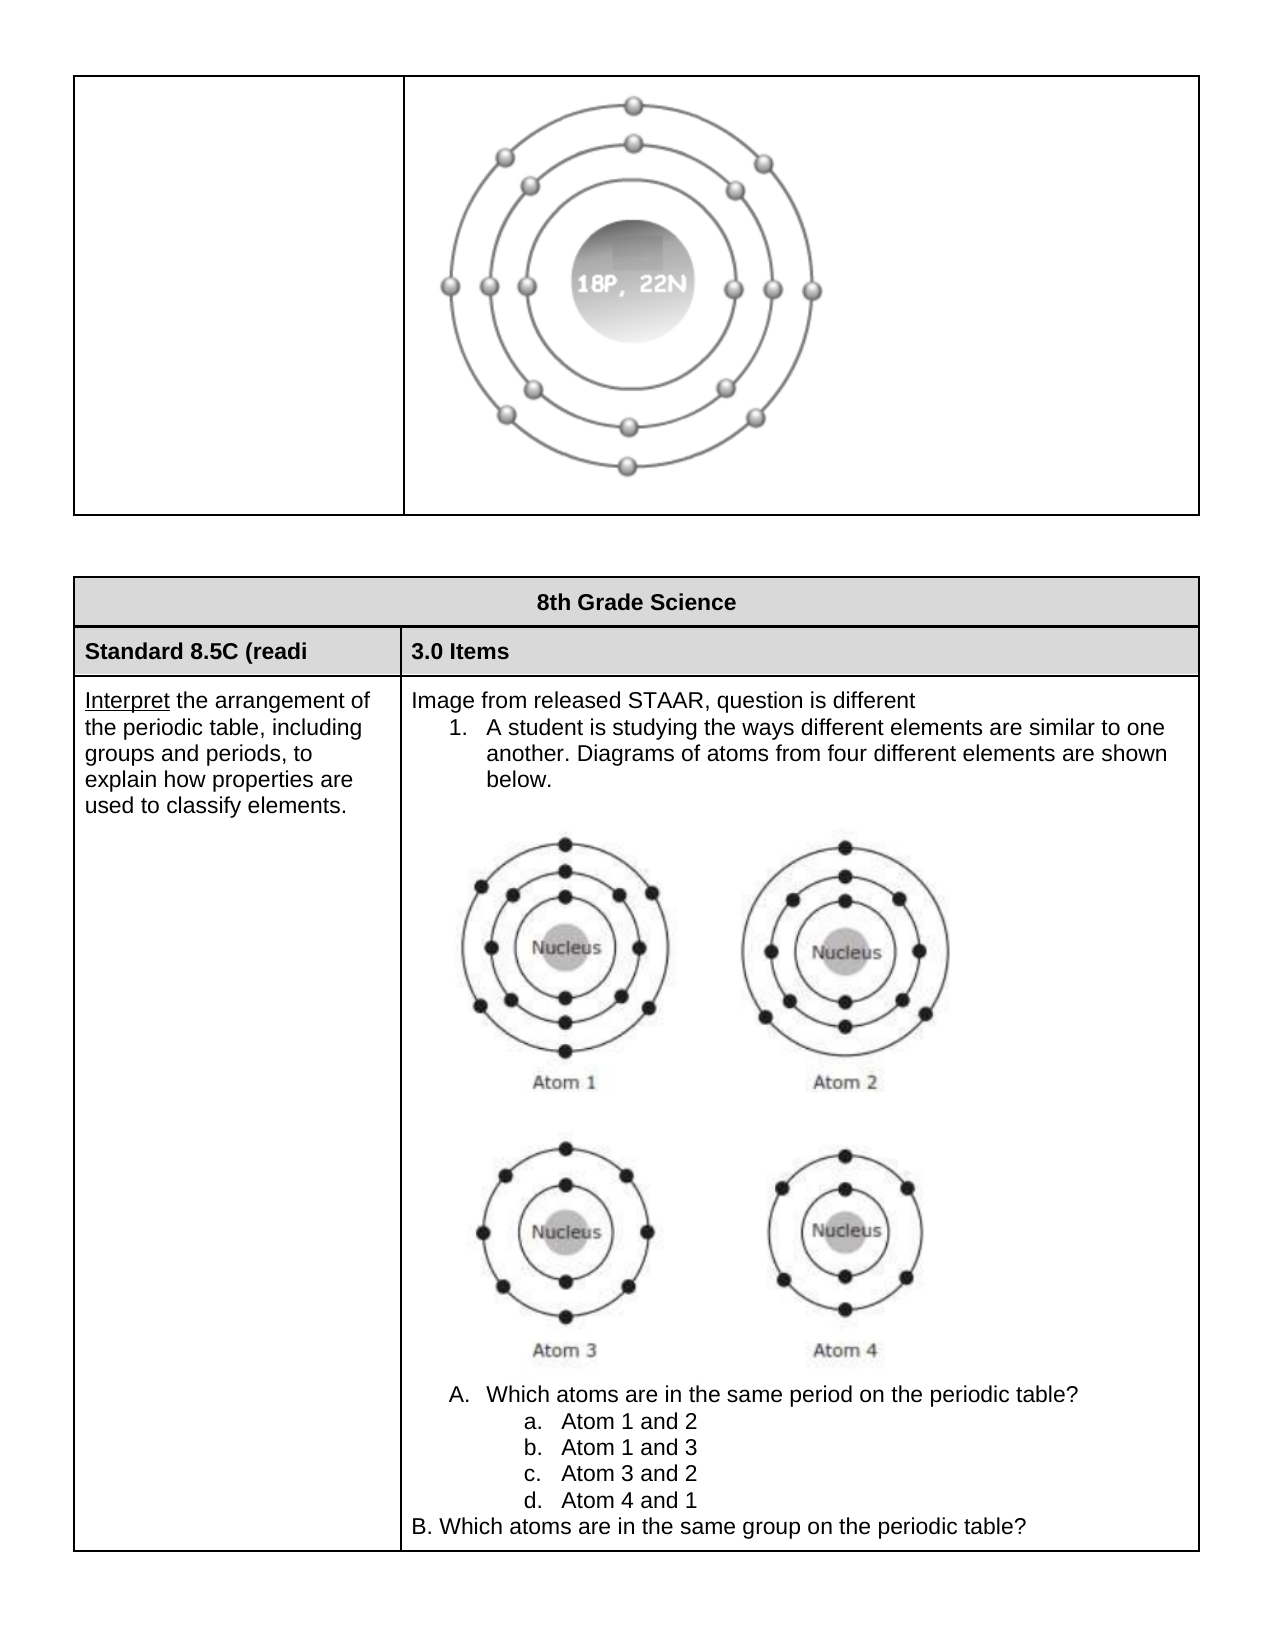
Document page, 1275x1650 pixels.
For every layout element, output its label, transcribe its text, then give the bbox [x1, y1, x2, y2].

table_cell Standard 8.5C (readi [75, 628, 400, 674]
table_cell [402, 677, 1198, 1550]
picture [414, 87, 840, 504]
table_header 8th Grade Science [75, 578, 1198, 625]
picture [411, 818, 1038, 1382]
table_cell 3.0 Items [402, 628, 1198, 674]
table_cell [75, 677, 400, 1550]
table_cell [405, 77, 1198, 513]
